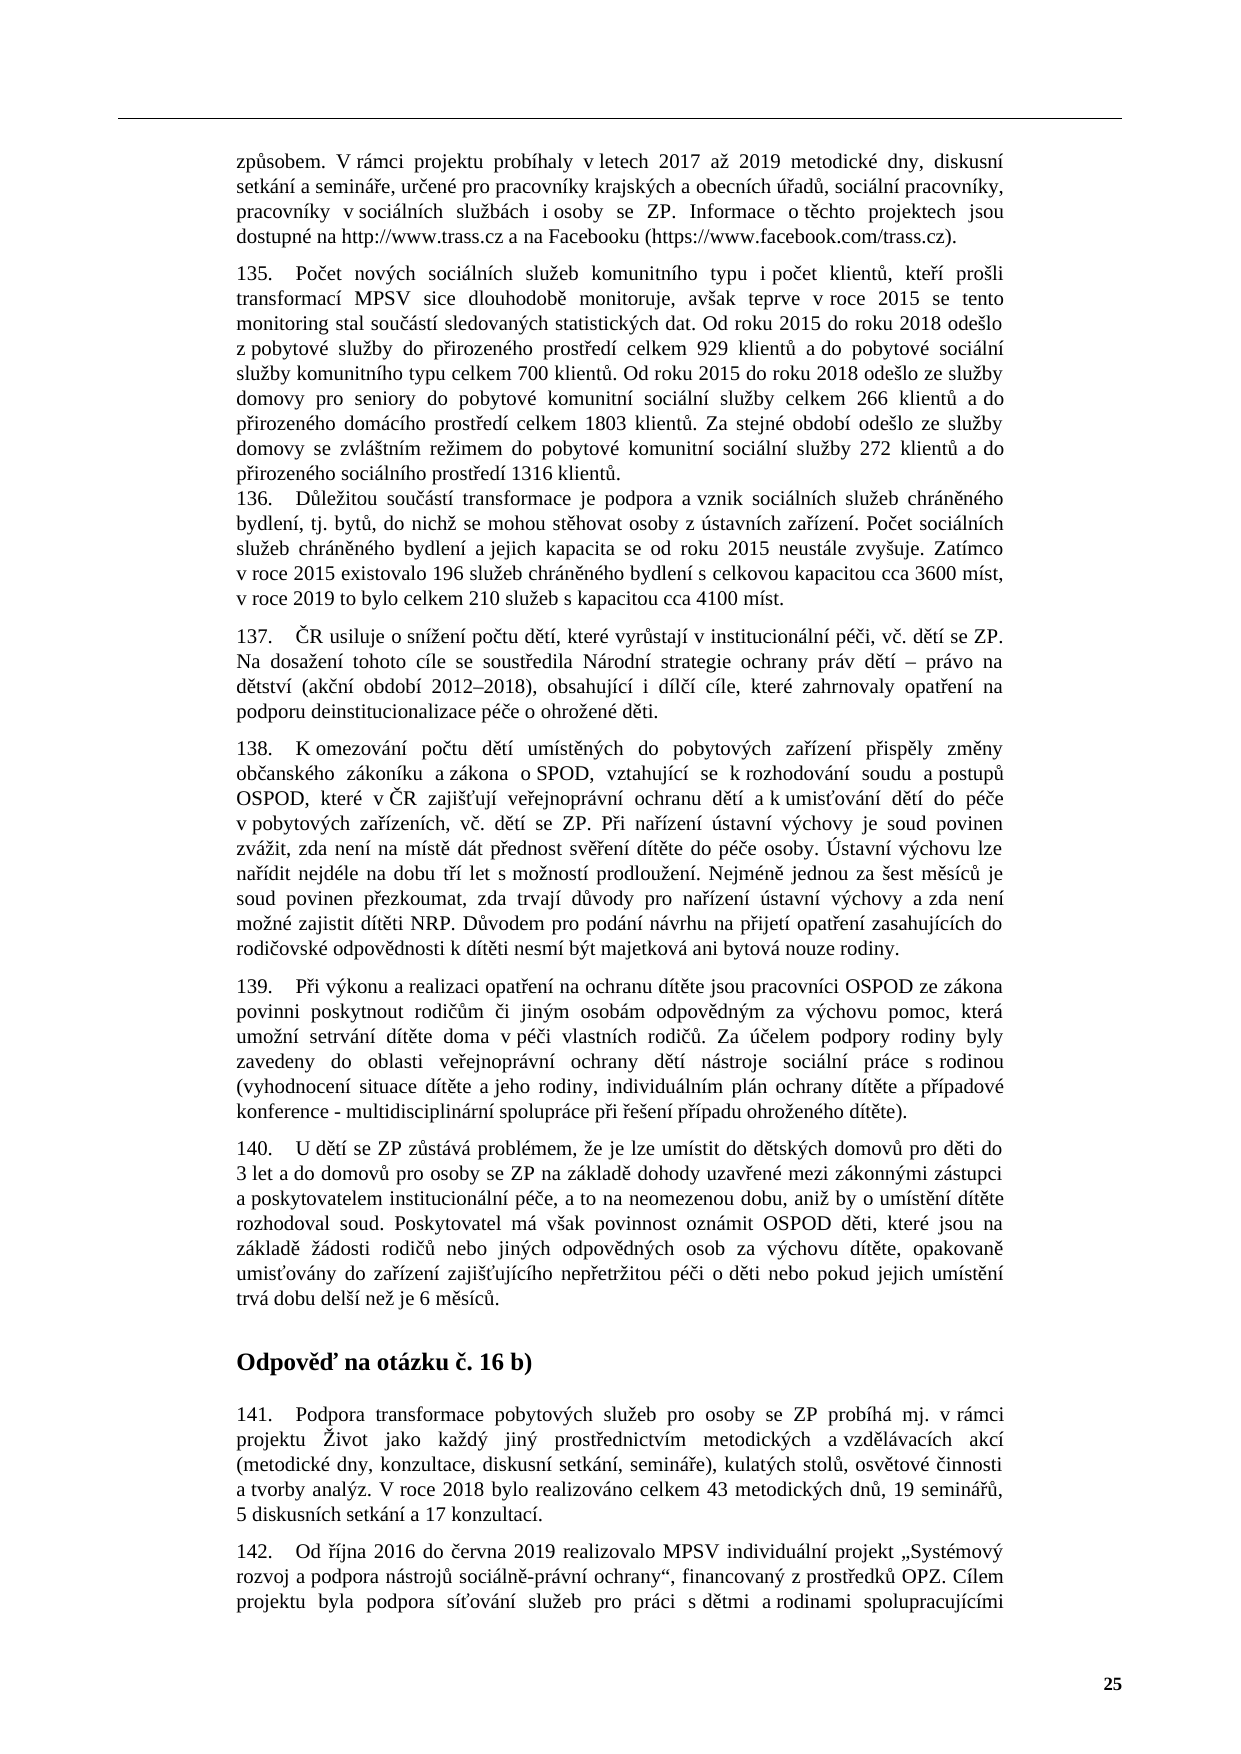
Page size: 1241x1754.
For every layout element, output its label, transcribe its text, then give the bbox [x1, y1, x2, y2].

text 141. Podpora transformace pobytových služeb pro osoby se ZP probíhá mj. v rámci projektu Život jako každý jiný prostřednictvím metodických a vzdělávacích akcí (metodické dny, konzultace, diskusní setkání, semináře), kulatých stolů, osvětové činnosti a tvorby analýz. V roce 2018 bylo realizováno celkem 43 metodických dnů, 19 seminářů, 5 diskusních setkání a 17 konzultací. [236, 1401, 1004, 1526]
text 139. Při výkonu a realizaci opatření na ochranu dítěte jsou pracovníci OSPOD ze zákona povinni poskytnout rodičům či jiným osobám odpovědným za výchovu pomoc, která umožní setrvání dítěte doma v péči vlastních rodičů. Za účelem podpory rodiny byly zavedeny do oblasti veřejnoprávní ochrany dětí nástroje sociální práce s rodinou (vyhodnocení situace dítěte a jeho rodiny, individuálním plán ochrany dítěte a případové konference - multidisciplinární spolupráce při řešení případu ohroženého dítěte). [236, 973, 1004, 1123]
text 135. Počet nových sociálních služeb komunitního typu i počet klientů, kteří prošli transformací MPSV sice dlouhodobě monitoruje, avšak teprve v roce 2015 se tento monitoring stal součástí sledovaných statistických dat. Od roku 2015 do roku 2018 odešlo z pobytové služby do přirozeného prostředí celkem 929 klientů a do pobytové sociální služby komunitního typu celkem 700 klientů. Od roku 2015 do roku 2018 odešlo ze služby domovy pro seniory do pobytové komunitní sociální služby celkem 266 klientů a do přirozeného domácího prostředí celkem 1803 klientů. Za stejné období odešlo ze služby domovy se zvláštním režimem do pobytové komunitní sociální služby 272 klientů a do přirozeného sociálního prostředí 1316 klientů. [236, 260, 1004, 485]
text 138. K omezování počtu dětí umístěných do pobytových zařízení přispěly změny občanského zákoníku a zákona o SPOD, vztahující se k rozhodování soudu a postupů OSPOD, které v ČR zajišťují veřejnoprávní ochranu dětí a k umisťování dětí do péče v pobytových zařízeních, vč. dětí se ZP. Při nařízení ústavní výchovy je soud povinen zvážit, zda není na místě dát přednost svěření dítěte do péče osoby. Ústavní výchovu lze nařídit nejdéle na dobu tří let s možností prodloužení. Nejméně jednou za šest měsíců je soud povinen přezkoumat, zda trvají důvody pro nařízení ústavní výchovy a zda není možné zajistit dítěti NRP. Důvodem pro podání návrhu na přijetí opatření zasahujících do rodičovské odpovědnosti k dítěti nesmí být majetková ani bytová nouze rodiny. [236, 735, 1004, 960]
text Odpověď na otázku č. 16 b) [118, 1348, 1004, 1376]
text 140. U dětí se ZP zůstává problémem, že je lze umístit do dětských domovů pro děti do 3 let a do domovů pro osoby se ZP na základě dohody uzavřené mezi zákonnými zástupci a poskytovatelem institucionální péče, a to na neomezenou dobu, aniž by o umístění dítěte rozhodoval soud. Poskytovatel má však povinnost oznámit OSPOD děti, které jsou na základě žádosti rodičů nebo jiných odpovědných osob za výchovu dítěte, opakovaně umisťovány do zařízení zajišťujícího nepřetržitou péči o děti nebo pokud jejich umístění trvá dobu delší než je 6 měsíců. [236, 1135, 1004, 1310]
text 137. ČR usiluje o snížení počtu dětí, které vyrůstají v institucionální péči, vč. dětí se ZP. Na dosažení tohoto cíle se soustředila Národní strategie ochrany práv dětí – právo na dětství (akční období 2012–2018), obsahující i dílčí cíle, které zahrnovaly opatření na podporu deinstitucionalizace péče o ohrožené děti. [236, 623, 1004, 723]
text 136. Důležitou součástí transformace je podpora a vznik sociálních služeb chráněného bydlení, tj. bytů, do nichž se mohou stěhovat osoby z ústavních zařízení. Počet sociálních služeb chráněného bydlení a jejich kapacita se od roku 2015 neustále zvyšuje. Zatímco v roce 2015 existovalo 196 služeb chráněného bydlení s celkovou kapacitou cca 3600 míst, v roce 2019 to bylo celkem 210 služeb s kapacitou cca 4100 míst. [236, 485, 1004, 610]
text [236, 1538, 1004, 1613]
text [236, 148, 1004, 248]
